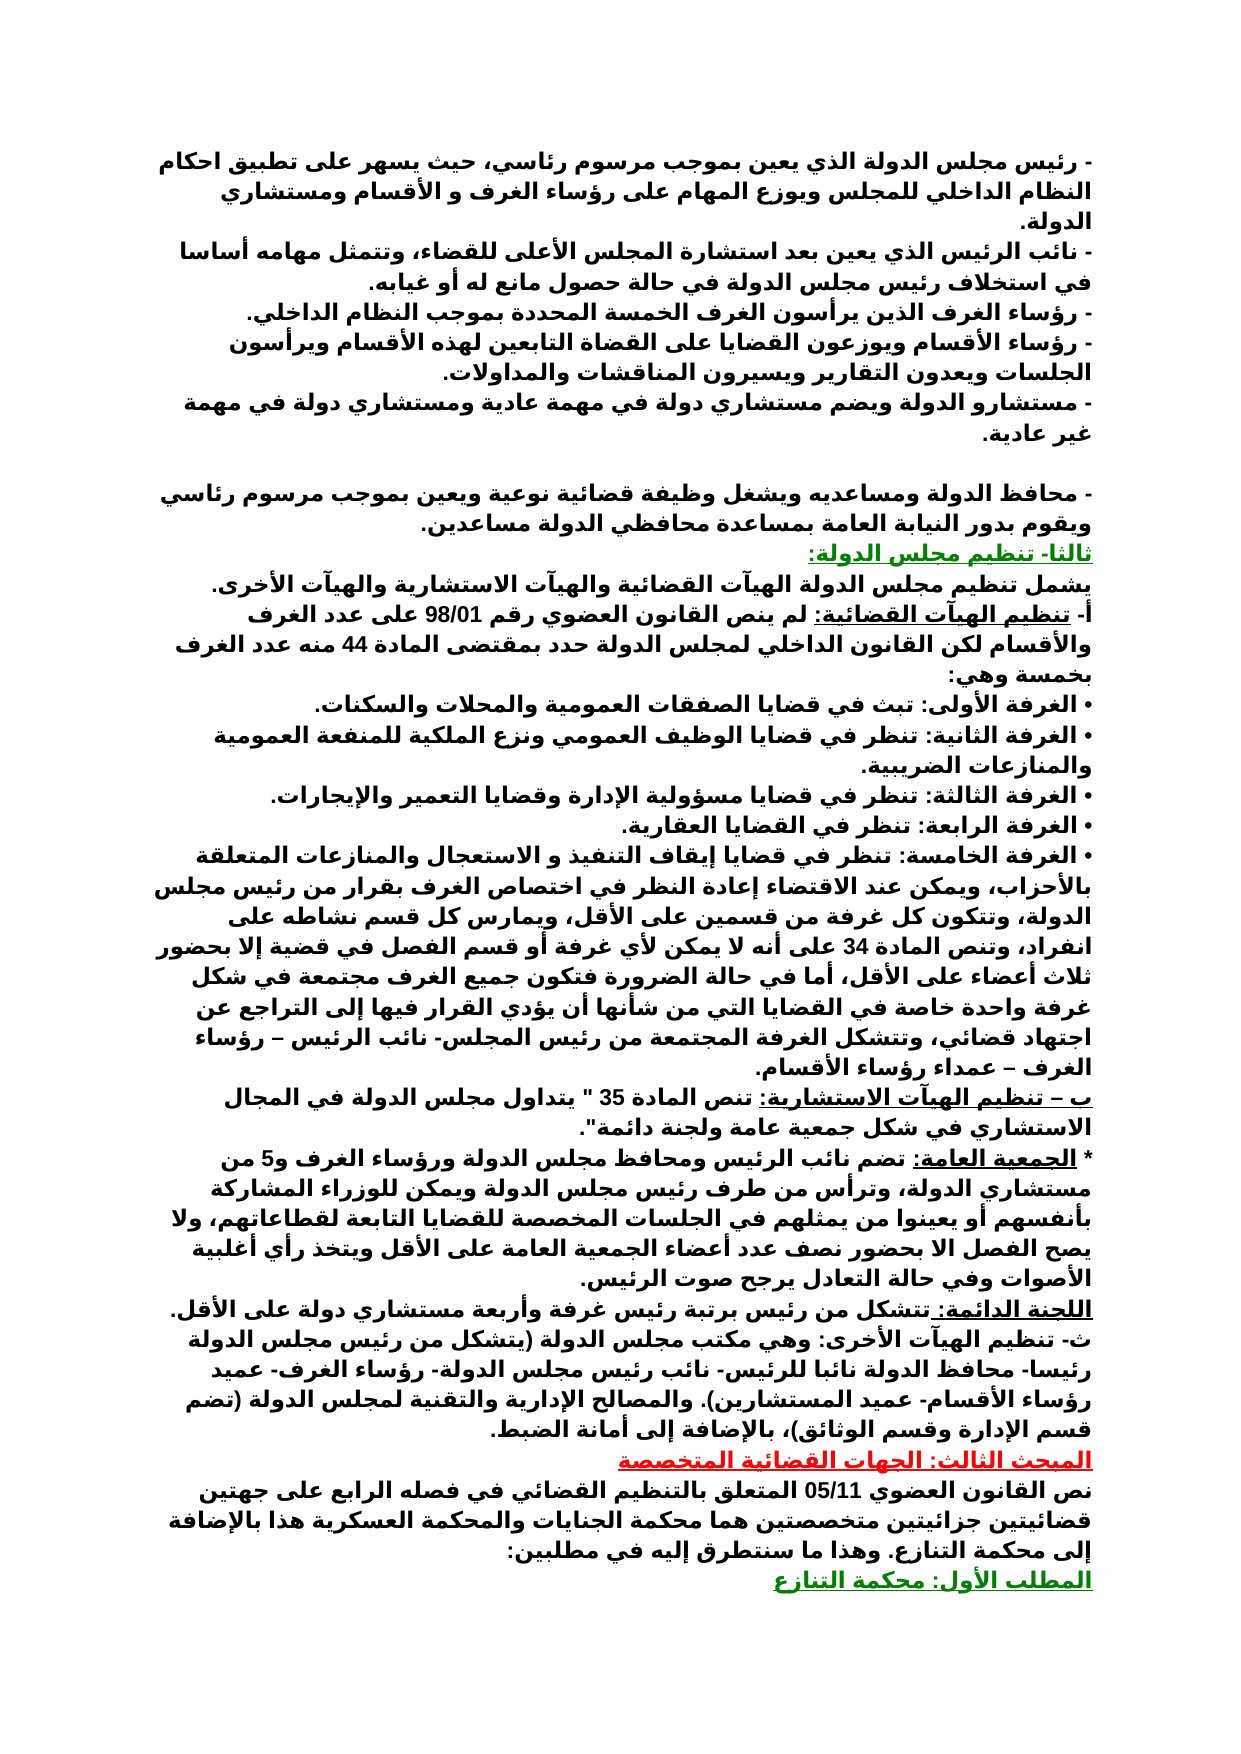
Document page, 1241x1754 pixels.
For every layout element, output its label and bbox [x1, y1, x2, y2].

text [148, 148, 1093, 1594]
